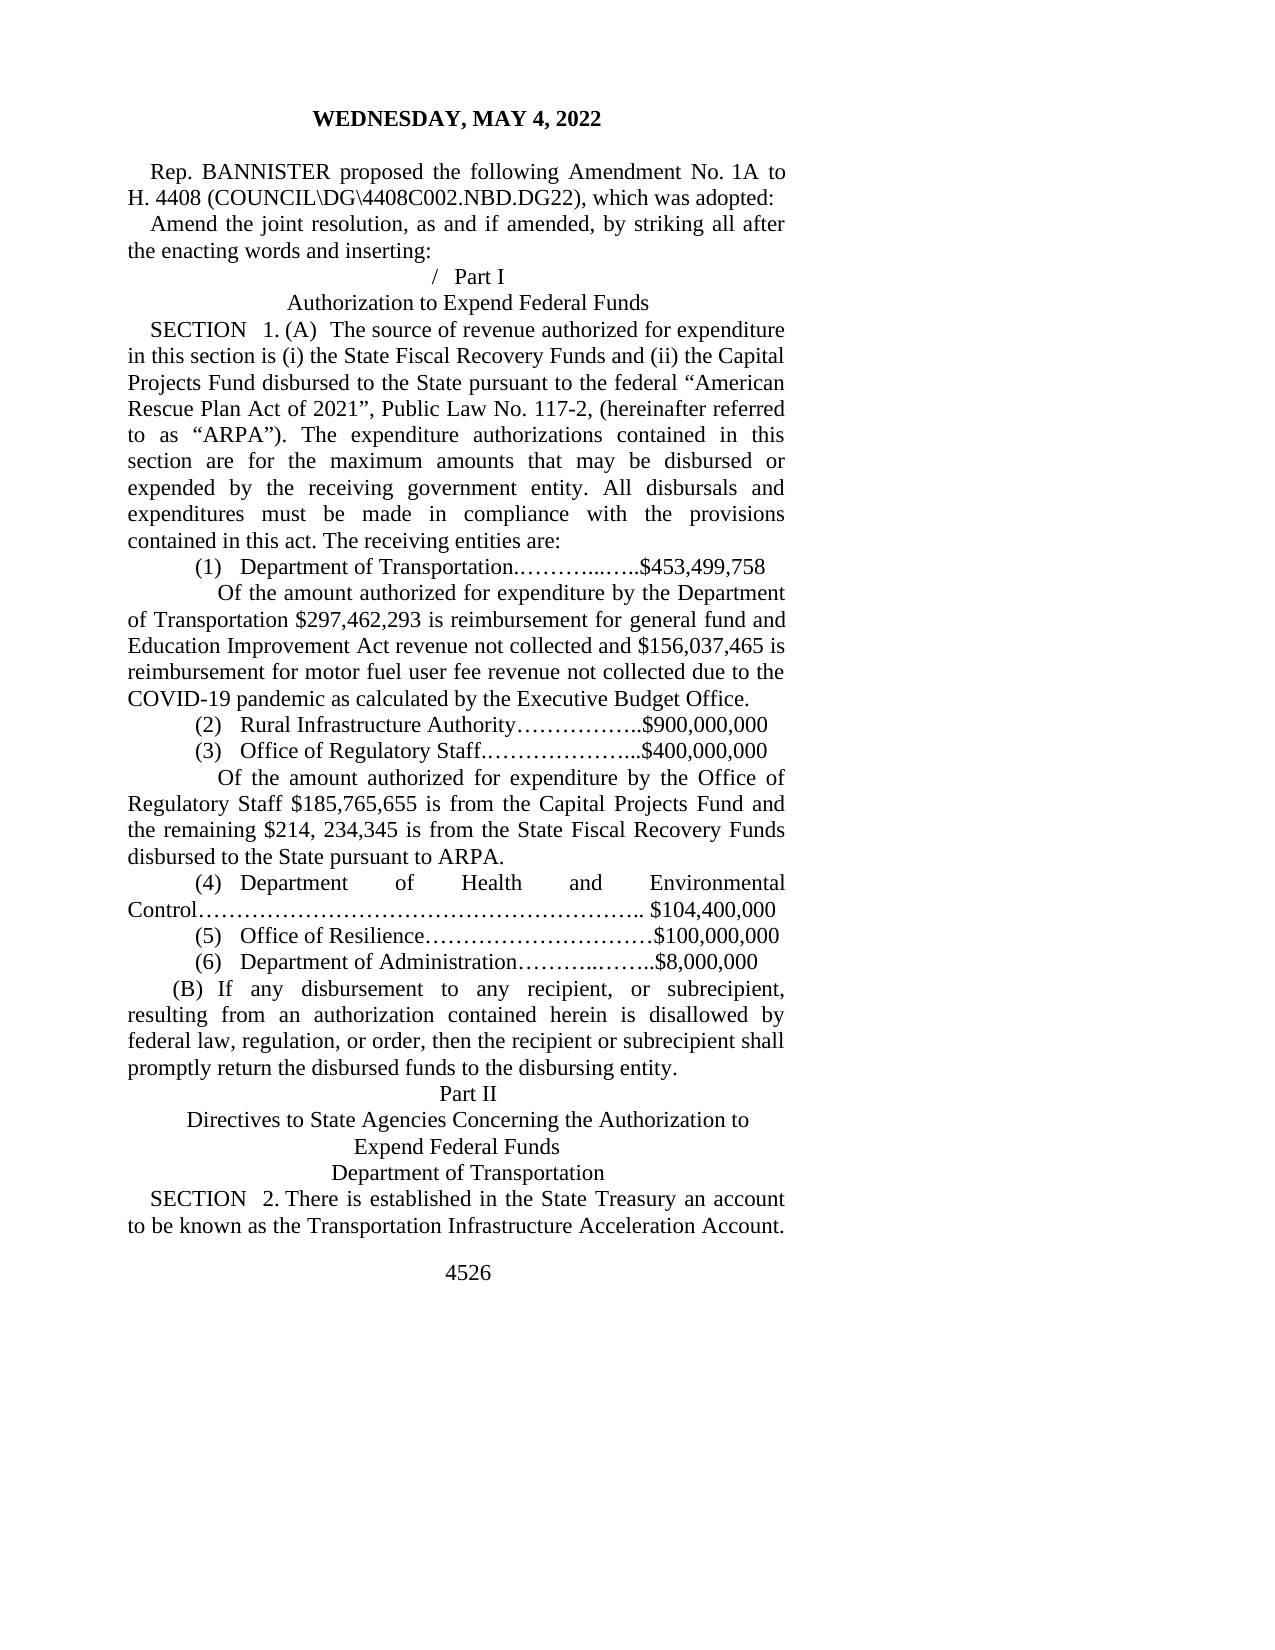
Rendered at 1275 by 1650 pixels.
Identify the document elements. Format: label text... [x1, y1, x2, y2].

text Part II [127, 1080, 786, 1106]
text / Part I [127, 263, 786, 289]
text (5) Office of Resilience…………………………$100,000,000 [127, 922, 786, 948]
text (2) Rural Infrastructure Authority……………..$900,000,000 [127, 711, 786, 737]
text SECTION 1. (A) The source of revenue authorized for expenditure in this section is (i) the State Fiscal Recovery Funds and (ii) the Capital Projects Fund disbursed to the State pursuant to the federal “American Rescue Plan Act of 2021”, Public Law No. 117-2, (hereinafter referred to as “ARPA”). The expenditure authorizations contained in this section are for the maximum amounts that may be disbursed or expended by the receiving government entity. All disbursals and expenditures must be made in compliance with the provisions contained in this act. The receiving entities are: [127, 316, 786, 553]
text Of the amount authorized for expenditure by the Office of Regulatory Staff $185,765,655 is from the Capital Projects Fund and the remaining $214, 234,345 is from the State Fiscal Recovery Funds disbursed to the State pursuant to ARPA. [127, 764, 786, 869]
text Directives to State Agencies Concerning the Authorization to Expend Federal Funds [127, 1106, 786, 1159]
text Of the amount authorized for expenditure by the Department of Transportation $297,462,293 is reimbursement for general fund and Education Improvement Act revenue not collected and $156,037,465 is reimbursement for motor fuel user fee revenue not collected due to the COVID-19 pandemic as calculated by the Executive Budget Office. [127, 579, 786, 711]
text Rep. BANNISTER proposed the following Amendment No. 1A to H. 4408 (COUNCIL\DG\4408C002.NBD.DG22), which was adopted: [127, 158, 786, 210]
text Department of Transportation [127, 1159, 786, 1186]
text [127, 1186, 786, 1238]
text Authorization to Expend Federal Funds [127, 289, 786, 316]
text (B) If any disbursement to any recipient, or subrecipient, resulting from an authorization contained herein is disallowed by federal law, regulation, or order, then the recipient or subrecipient shall promptly return the disbursed funds to the disbursing entity. [127, 975, 786, 1080]
text (3) Office of Regulatory Staff.………………...$400,000,000 [127, 737, 786, 764]
text Amend the joint resolution, as and if amended, by striking all after the enacting words and inserting: [127, 210, 786, 263]
text (1) Department of Transportation.………...…..$453,499,758 [127, 553, 786, 579]
text (4) Department of Health and Environmental Control………………………………………………….. $104,400,000 [127, 869, 786, 922]
text (6) Department of Administration………..……..$8,000,000 [127, 948, 786, 975]
